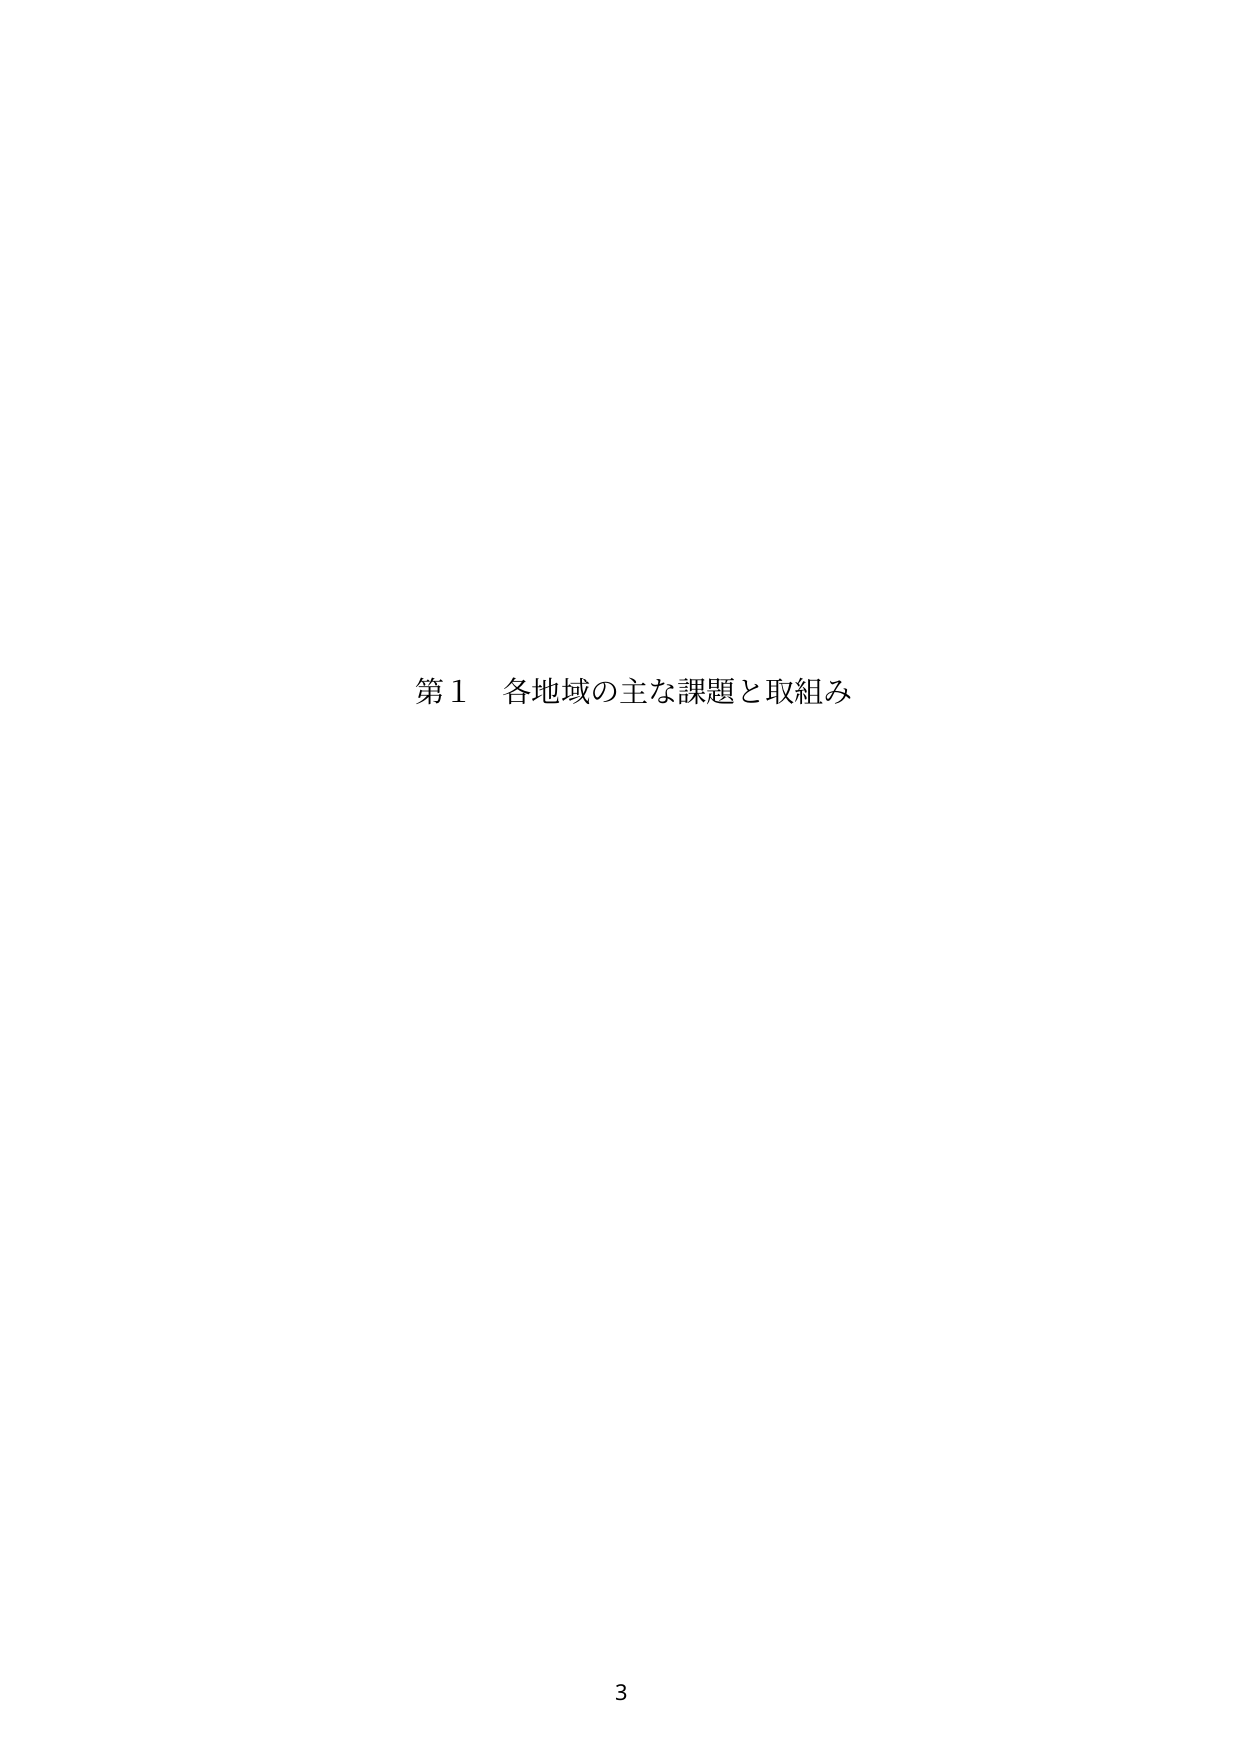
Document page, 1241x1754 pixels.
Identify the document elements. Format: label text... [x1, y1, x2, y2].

text 第１ 各地域の主な課題と取組み [177, 652, 1090, 727]
